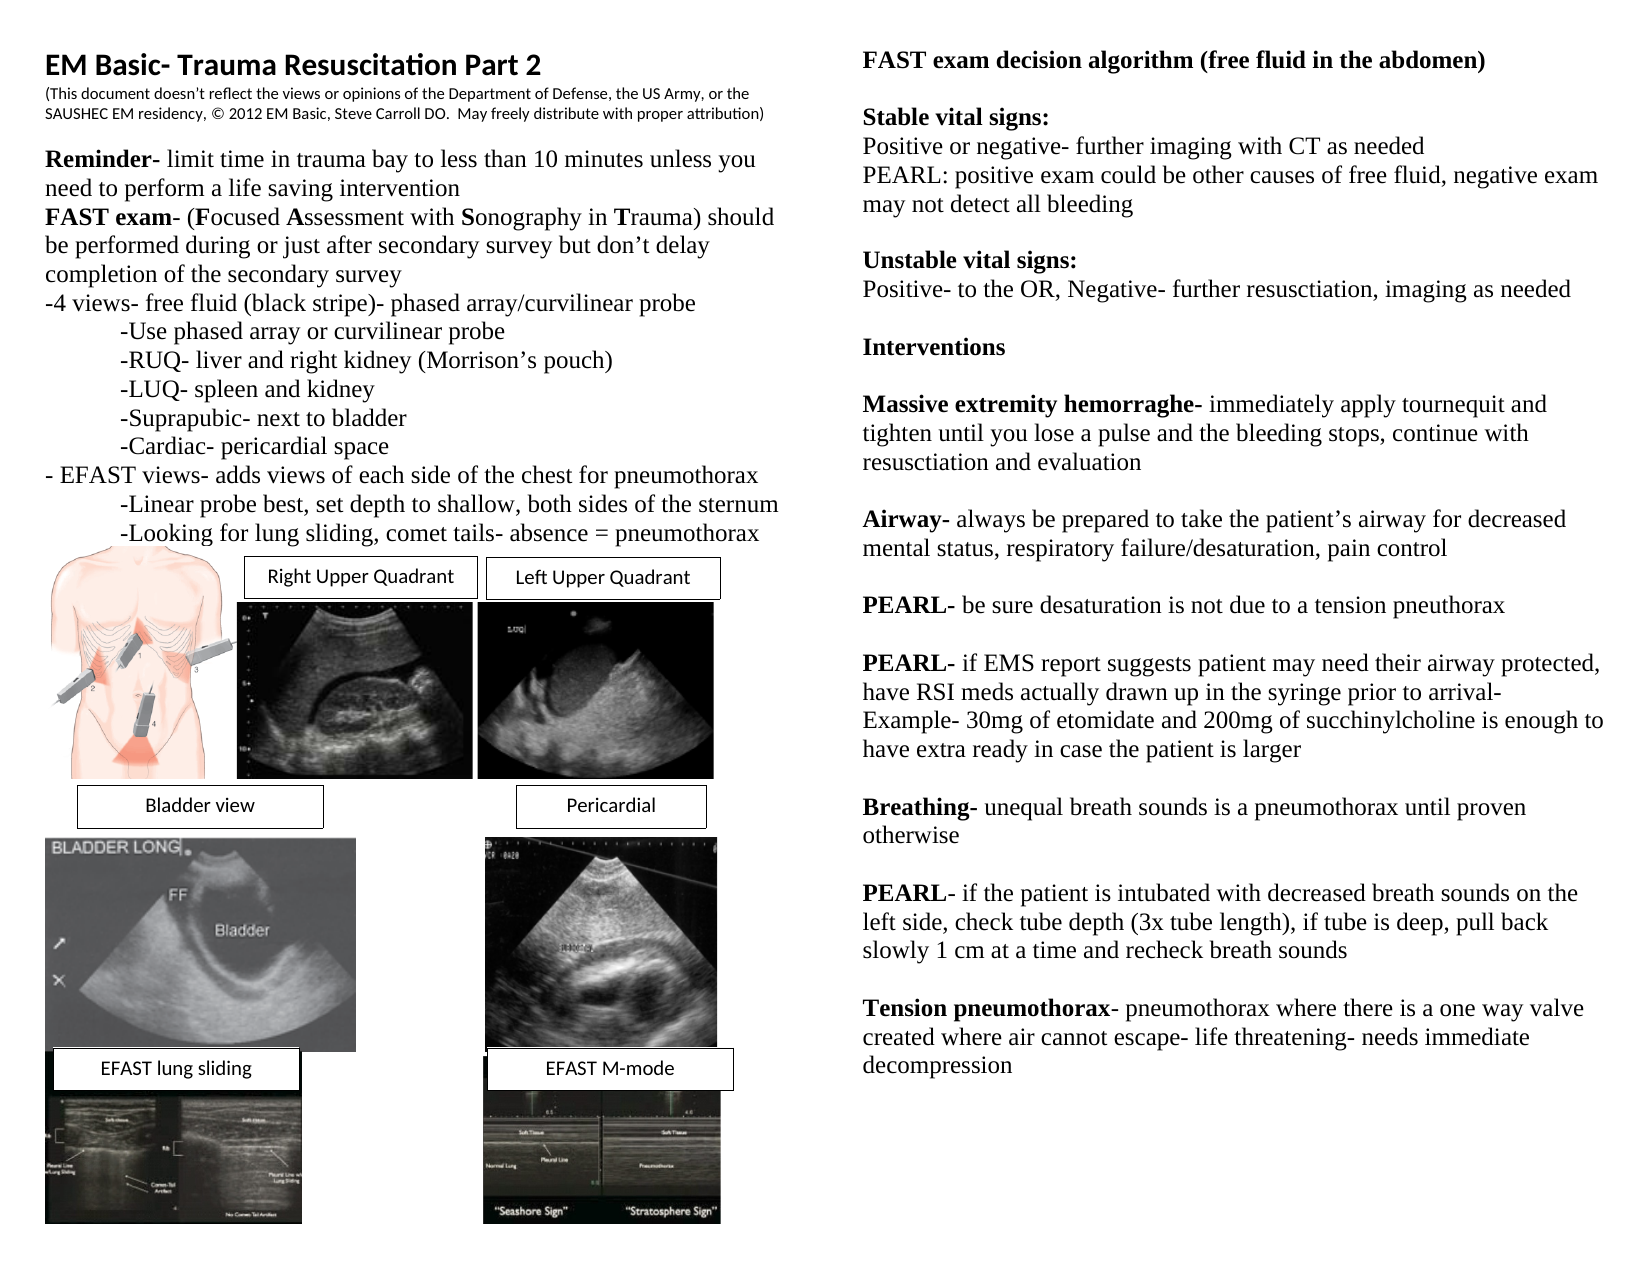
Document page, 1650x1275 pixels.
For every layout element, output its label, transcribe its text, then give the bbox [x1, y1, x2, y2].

text Interventions [862, 332, 1605, 361]
text Positive or negative- further imaging with CT as needed [862, 131, 1605, 160]
text Positive- to the OR, Negative- further resusctiation, imaging as needed [862, 274, 1605, 303]
picture [45, 546, 473, 779]
text EM Basic- Trauma Resuscitation Part 2 [45, 45, 787, 83]
text FAST exam decision algorithm (free fluid in the abdomen) [862, 45, 1605, 74]
text Breathing- unequal breath sounds is a pneumothorax until proven otherwise [862, 792, 1605, 849]
text -LUQ- spleen and kidney [45, 374, 787, 403]
text -Linear probe best, set depth to shallow, both sides of the sternum [45, 489, 787, 518]
text -RUQ- liver and right kidney (Morrison’s pouch) [45, 345, 787, 374]
text PEARL- be sure desaturation is not due to a tension pneuthorax [862, 591, 1605, 619]
text PEARL- if the patient is intubated with decreased breath sounds on the left side, check tube depth (3x tube length), if tube is deep, pull back slowly 1 cm at a time and recheck breath sounds [862, 878, 1605, 964]
text -Cardiac- pericardial space [45, 432, 787, 460]
text FAST exam- (Focused Assessment with Sonography in Trauma) should be performed during or just after secondary survey but don’t delay completion of the secondary survey [45, 202, 787, 288]
text Example- 30mg of etomidate and 200mg of succhinylcholine is enough to have extra ready in case the patient is larger [862, 706, 1605, 763]
picture [477, 602, 714, 779]
text - EFAST views- adds views of each side of the chest for pneumothorax [45, 460, 787, 489]
text Reminder- limit time in trauma bay to less than 10 minutes unless you need to perform a life saving intervention [45, 144, 787, 202]
text -Suprapubic- next to bladder [45, 403, 787, 432]
text -4 views- free fluid (black stripe)- phased array/curvilinear probe [45, 288, 787, 317]
picture [482, 1056, 721, 1224]
text PEARL: positive exam could be other causes of free fluid, negative exam may not detect all bleeding [862, 160, 1605, 217]
text Stable vital signs: [862, 102, 1605, 131]
picture [45, 836, 356, 1224]
text Unstable vital signs: [862, 246, 1605, 274]
text -Looking for lung sliding, comet tails- absence = pneumothorax [45, 518, 787, 547]
picture [485, 837, 718, 1052]
text Tension pneumothorax- pneumothorax where there is a one way valve created where air cannot escape- life threatening- needs immediate decompression [862, 993, 1605, 1079]
text PEARL- if EMS report suggests patient may need their airway protected, have RSI meds actually drawn up in the syringe prior to arrival- [862, 648, 1605, 706]
text Airway- always be prepared to take the patient’s airway for decreased mental status, respiratory failure/desaturation, pain control [862, 504, 1605, 562]
text -Use phased array or curvilinear probe [45, 317, 787, 345]
text (This document doesn’t reflect the views or opinions of the Department of Defense, the US Army, or the SAUSHEC EM residency, © 2012 EM Basic, Steve Carroll DO. May freely distribute with proper attribution) [45, 83, 787, 124]
text Massive extremity hemorraghe- immediately apply tournequit and tighten until you lose a pulse and the bleeding stops, continue with resusctiation and evaluation [862, 389, 1605, 476]
